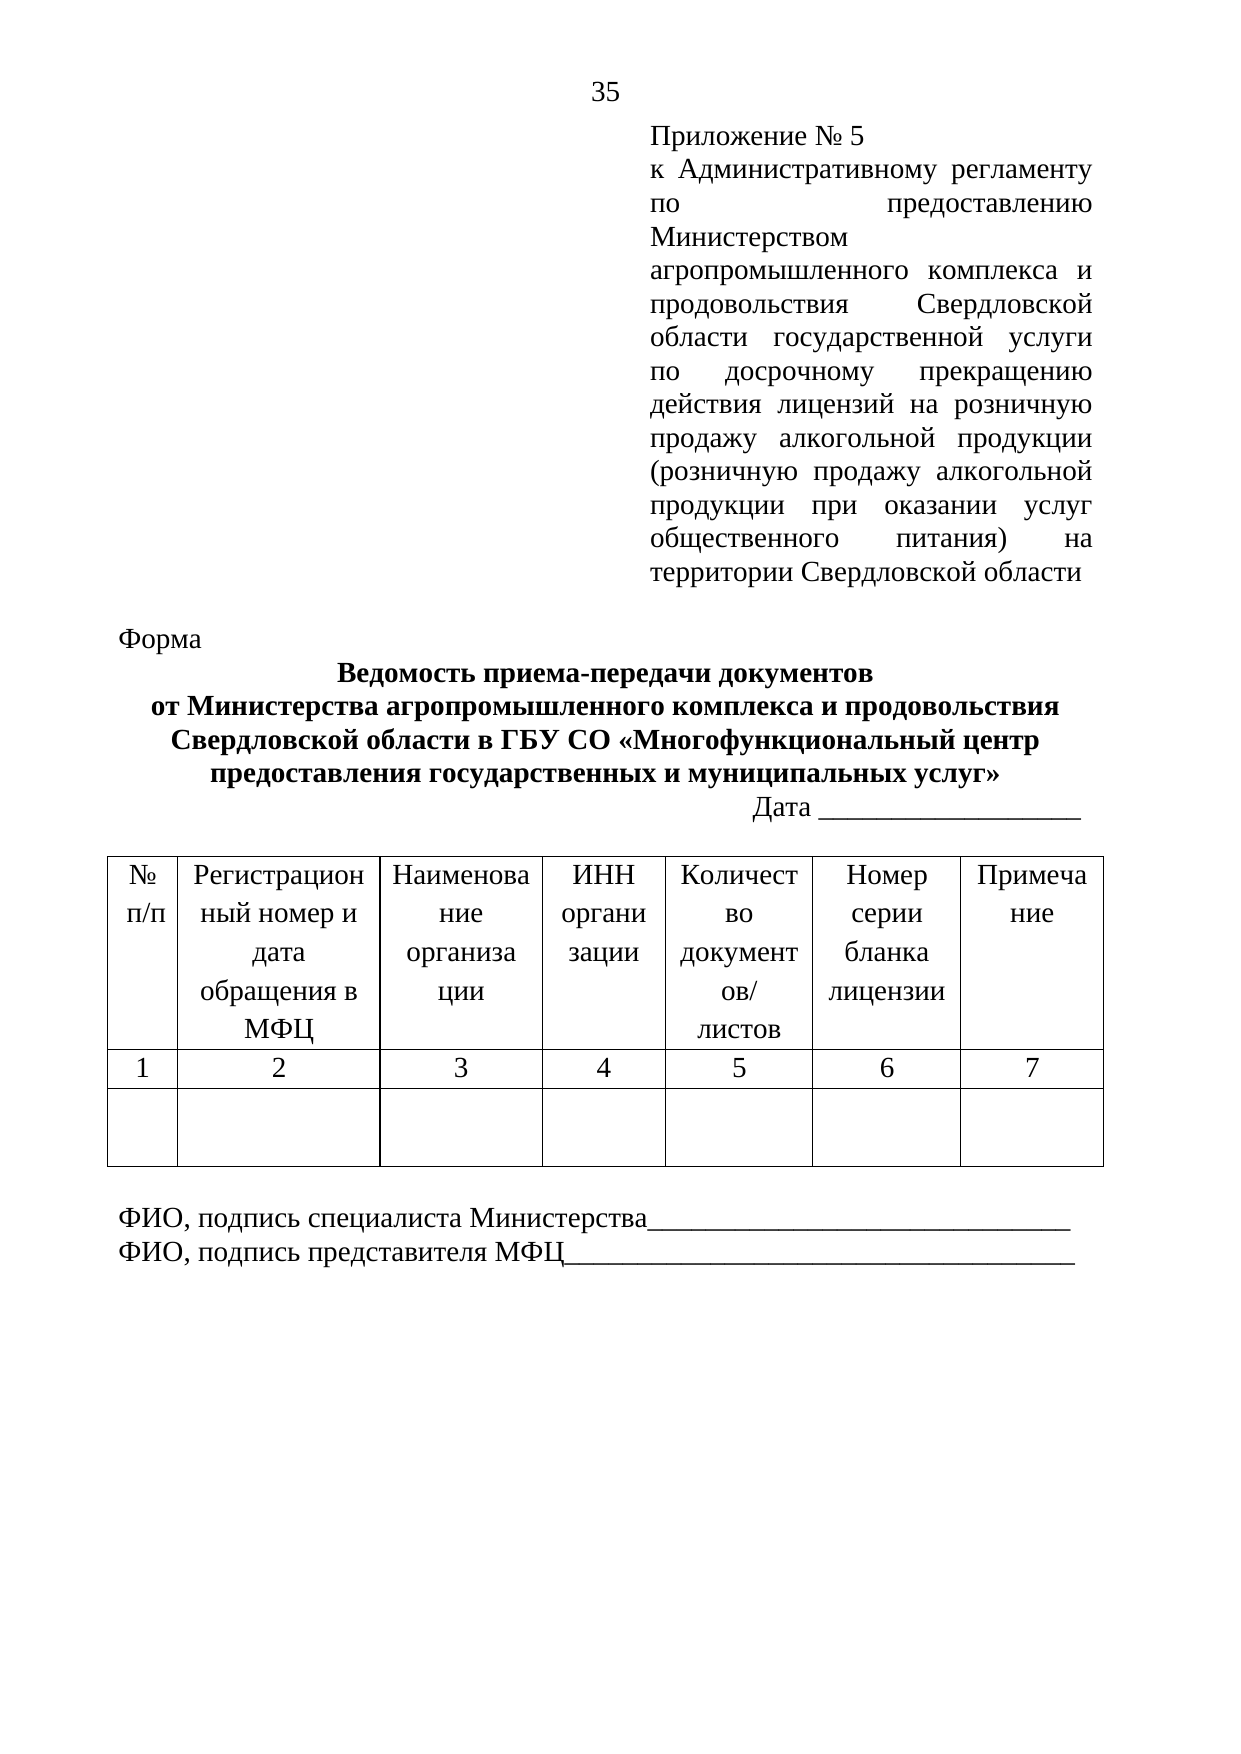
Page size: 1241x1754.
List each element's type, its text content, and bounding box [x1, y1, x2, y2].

text Ведомость приема-передачи документов [118, 655, 1092, 688]
table_cell [381, 1089, 542, 1166]
text Дата __________________ [118, 789, 1092, 822]
table_cell [543, 1089, 665, 1166]
table_cell [108, 1089, 177, 1166]
text от Министерства агропромышленного комплекса и продовольствия [118, 688, 1092, 722]
table_cell 1 [108, 1050, 177, 1088]
table_cell [813, 1089, 960, 1166]
text Приложение № 5 [650, 118, 1092, 152]
table_header Регистрационный номер и дата обращения в МФЦ [178, 857, 379, 1049]
table_cell 5 [666, 1050, 812, 1088]
table_cell [666, 1089, 812, 1166]
table_header ИНН органи зации [543, 857, 665, 1049]
text ФИО, подпись представителя МФЦ___________________________________ [118, 1234, 1092, 1268]
table_cell 3 [381, 1050, 542, 1088]
text ФИО, подпись специалиста Министерства_____________________________ [118, 1201, 1092, 1234]
table_cell [961, 1089, 1103, 1166]
table_cell 4 [543, 1050, 665, 1088]
table_cell 7 [961, 1050, 1103, 1088]
text Свердловской области в ГБУ СО «Многофункциональный центр предоставления государственных и муниципальных услуг» [118, 722, 1092, 789]
text к Административному регламенту по предоставлению Министерством агропромышленного комплекса и продовольствия Свердловской области государственной услуги по досрочному прекращению действия лицензий на розничную продажу алкогольной продукции (розничную продажу алкогольной продукции при оказании услуг общественного питания) на территории Свердловской области [650, 152, 1092, 588]
table_header Количество документов/ листов [666, 857, 812, 1049]
table_cell 2 [178, 1050, 379, 1088]
table_cell 6 [813, 1050, 960, 1088]
table_header Номер серии бланка лицензии [813, 857, 960, 1049]
table_header Наименование организа ции [381, 857, 542, 1049]
text Форма [118, 621, 1092, 655]
table_header № п/п [108, 857, 177, 1049]
table_header Примечание [961, 857, 1103, 1049]
table_cell [178, 1089, 379, 1166]
